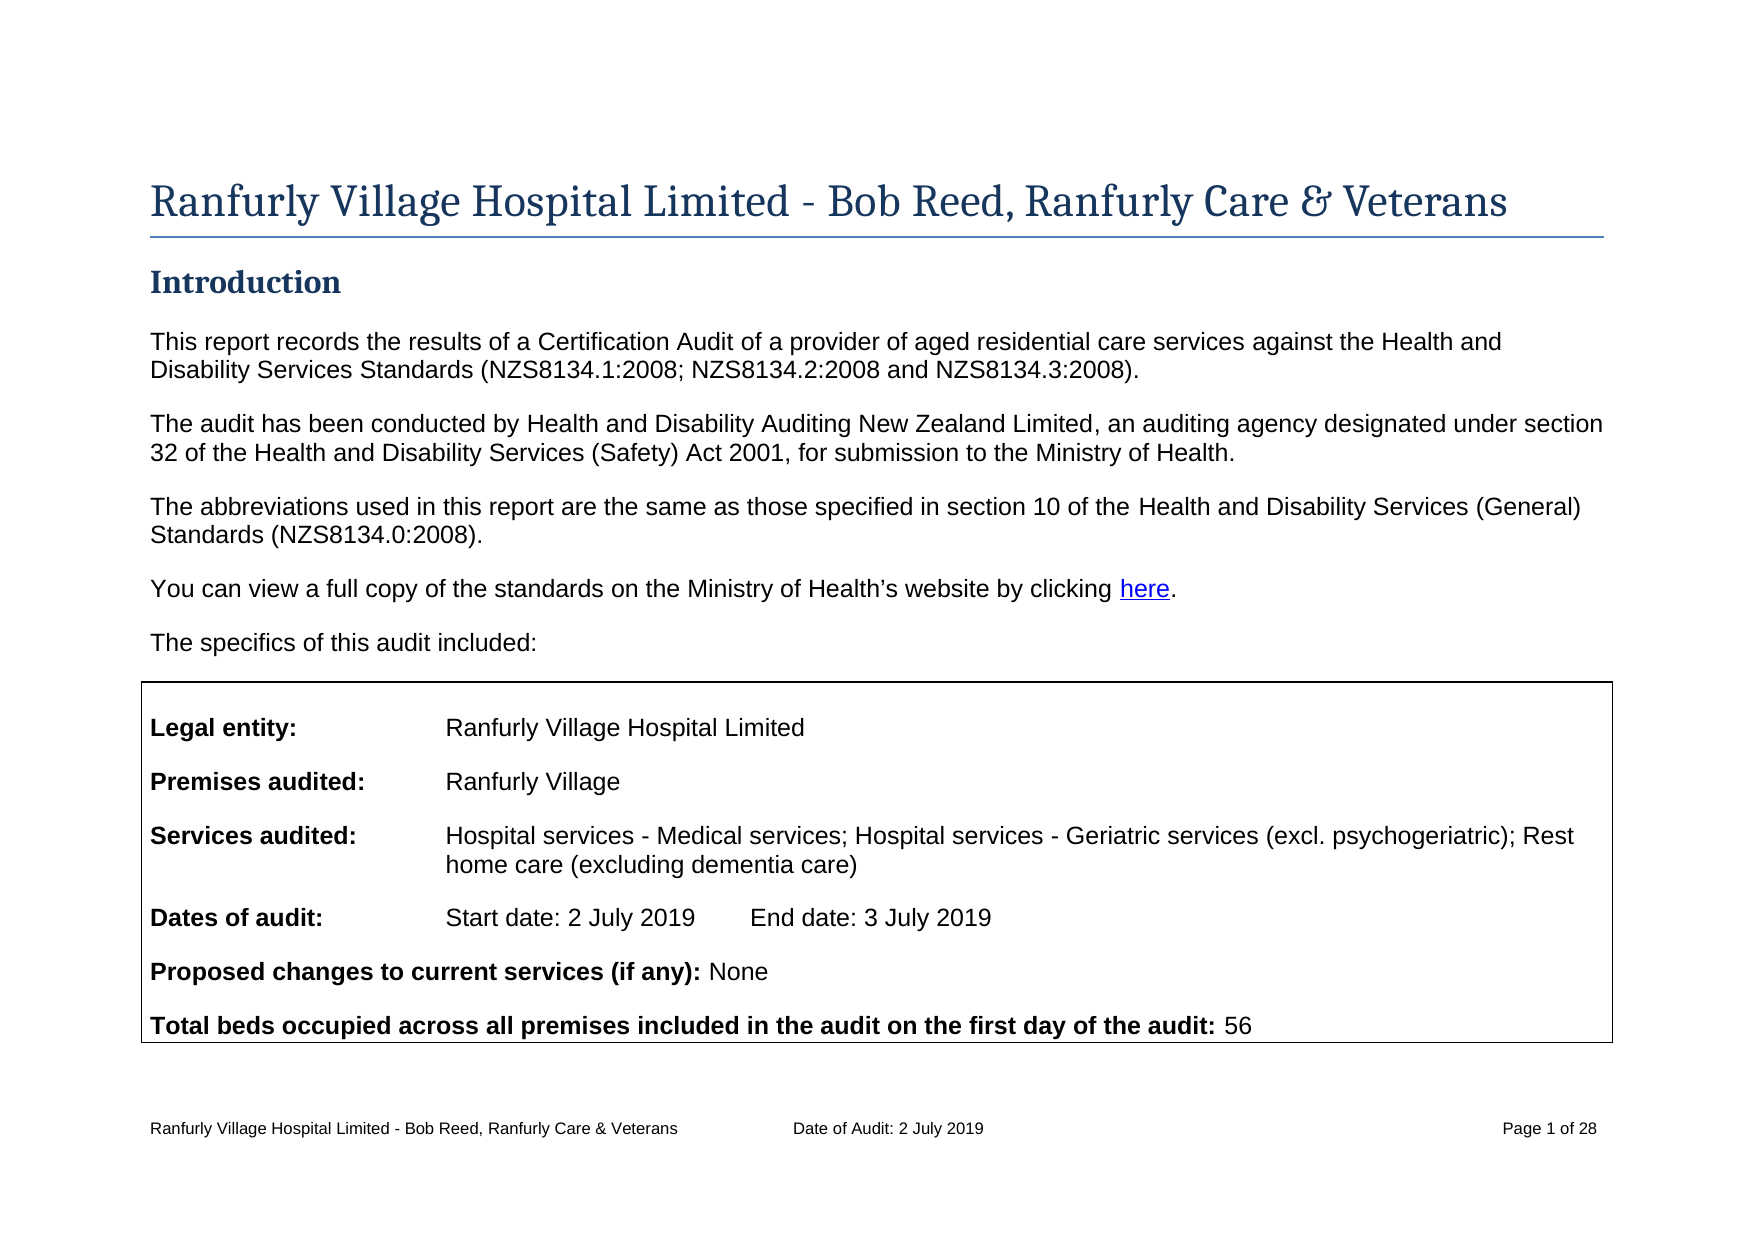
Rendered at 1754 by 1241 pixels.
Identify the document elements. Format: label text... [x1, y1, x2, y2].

text Total beds occupied across all premises included in the audit on the first day of the audit: 56 [142, 1008, 1612, 1042]
text Premises audited: Ranfurly Village [142, 764, 1612, 796]
text Legal entity: Ranfurly Village Hospital Limited [150, 713, 1604, 742]
subtitle Ranfurly Village Hospital Limited - Bob Reed, Ranfurly Care & Veterans [150, 175, 1604, 236]
text Services audited: Hospital services - Medical services; Hospital services - Geriatric services (excl. psychogeriatric); Rest home care (excluding dementia care) [142, 818, 1612, 878]
text The abbreviations used in this report are the same as those specified in section 10 of the Health and Disability Services (General) Standards (NZS8134.0:2008). [150, 491, 1604, 549]
text This report records the results of a Certification Audit of a provider of aged residential care services against the Health and Disability Services Standards (NZS8134.1:2008; NZS8134.2:2008 and NZS8134.3:2008). [150, 326, 1604, 384]
text Proposed changes to current services (if any): None [142, 954, 1612, 986]
text The specifics of this audit included: [150, 628, 1604, 656]
text You can view a full copy of the standards on the Ministry of Health’s website by clicking here. [150, 574, 1604, 603]
text Dates of audit: Start date: 2 July 2019 End date: 3 July 2019 [142, 900, 1612, 932]
subtitle Introduction [150, 263, 1604, 301]
text The audit has been conducted by Health and Disability Auditing New Zealand Limited, an auditing agency designated under section 32 of the Health and Disability Services (Safety) Act 2001, for submission to the Ministry of Health. [150, 409, 1604, 466]
